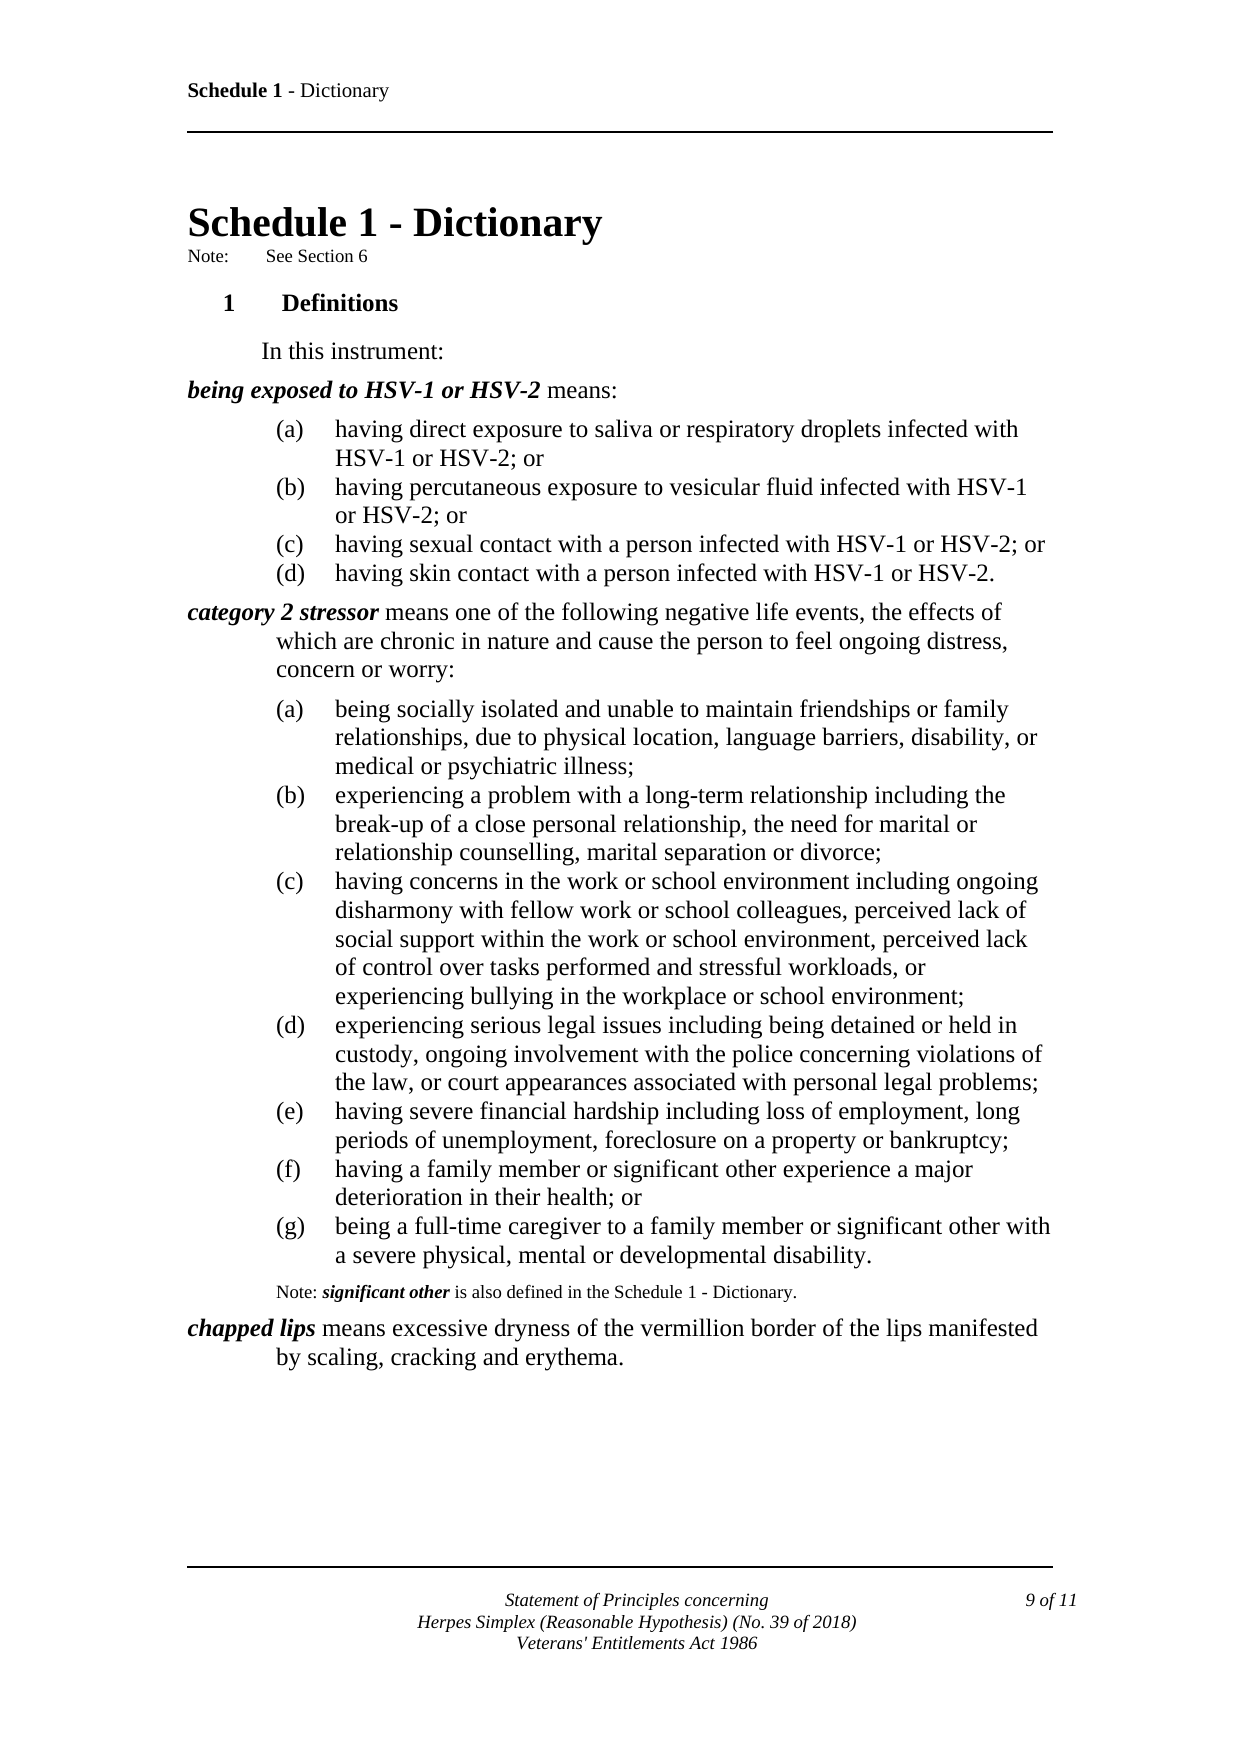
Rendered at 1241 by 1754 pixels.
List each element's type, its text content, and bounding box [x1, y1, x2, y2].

text having direct exposure to saliva or respiratory droplets infected with HSV-1 or HSV-2; or [276, 414, 1053, 472]
text Definitions [223, 288, 1053, 317]
text having percutaneous exposure to vesicular fluid infected with HSV-1 or HSV-2; or [276, 472, 1053, 529]
text having concerns in the work or school environment including ongoing disharmony with fellow work or school colleagues, perceived lack of social support within the work or school environment, perceived lack of control over tasks performed and stressful workloads, or experiencing bullying in the workplace or school environment; [276, 866, 1053, 1010]
text In this instrument: [187, 336, 1053, 364]
text having severe financial hardship including loss of employment, long periods of unemployment, foreclosure on a property or bankruptcy; [276, 1096, 1053, 1154]
text being socially isolated and unable to maintain friendships or family relationships, due to physical location, language barriers, disability, or medical or psychiatric illness; [276, 694, 1053, 780]
text category 2 stressor means one of the following negative life events, the effects of which are chronic in nature and cause the person to feel ongoing distress, concern or worry: [181, 597, 1053, 683]
text having a family member or significant other experience a major deterioration in their health; or [276, 1154, 1053, 1211]
text experiencing a problem with a long-term relationship including the break-up of a close personal relationship, the need for marital or relationship counselling, marital separation or divorce; [276, 780, 1053, 866]
text being exposed to HSV-1 or HSV-2 means: [181, 375, 1053, 404]
text being a full-time caregiver to a family member or significant other with a severe physical, mental or developmental disability. [276, 1211, 1053, 1269]
text Note: See Section 6 [187, 245, 1053, 267]
text Note: significant other is also defined in the Schedule 1 - Dictionary. [276, 1281, 1053, 1303]
text having sexual contact with a person infected with HSV-1 or HSV-2; or [276, 529, 1053, 558]
text chapped lips means excessive dryness of the vermillion border of the lips manifested by scaling, cracking and erythema. [181, 1313, 1053, 1371]
text Schedule 1 - Dictionary [187, 197, 1053, 245]
text having skin contact with a person infected with HSV-1 or HSV-2. [276, 558, 1053, 587]
text experiencing serious legal issues including being detained or held in custody, ongoing involvement with the police concerning violations of the law, or court appearances associated with personal legal problems; [276, 1010, 1053, 1096]
